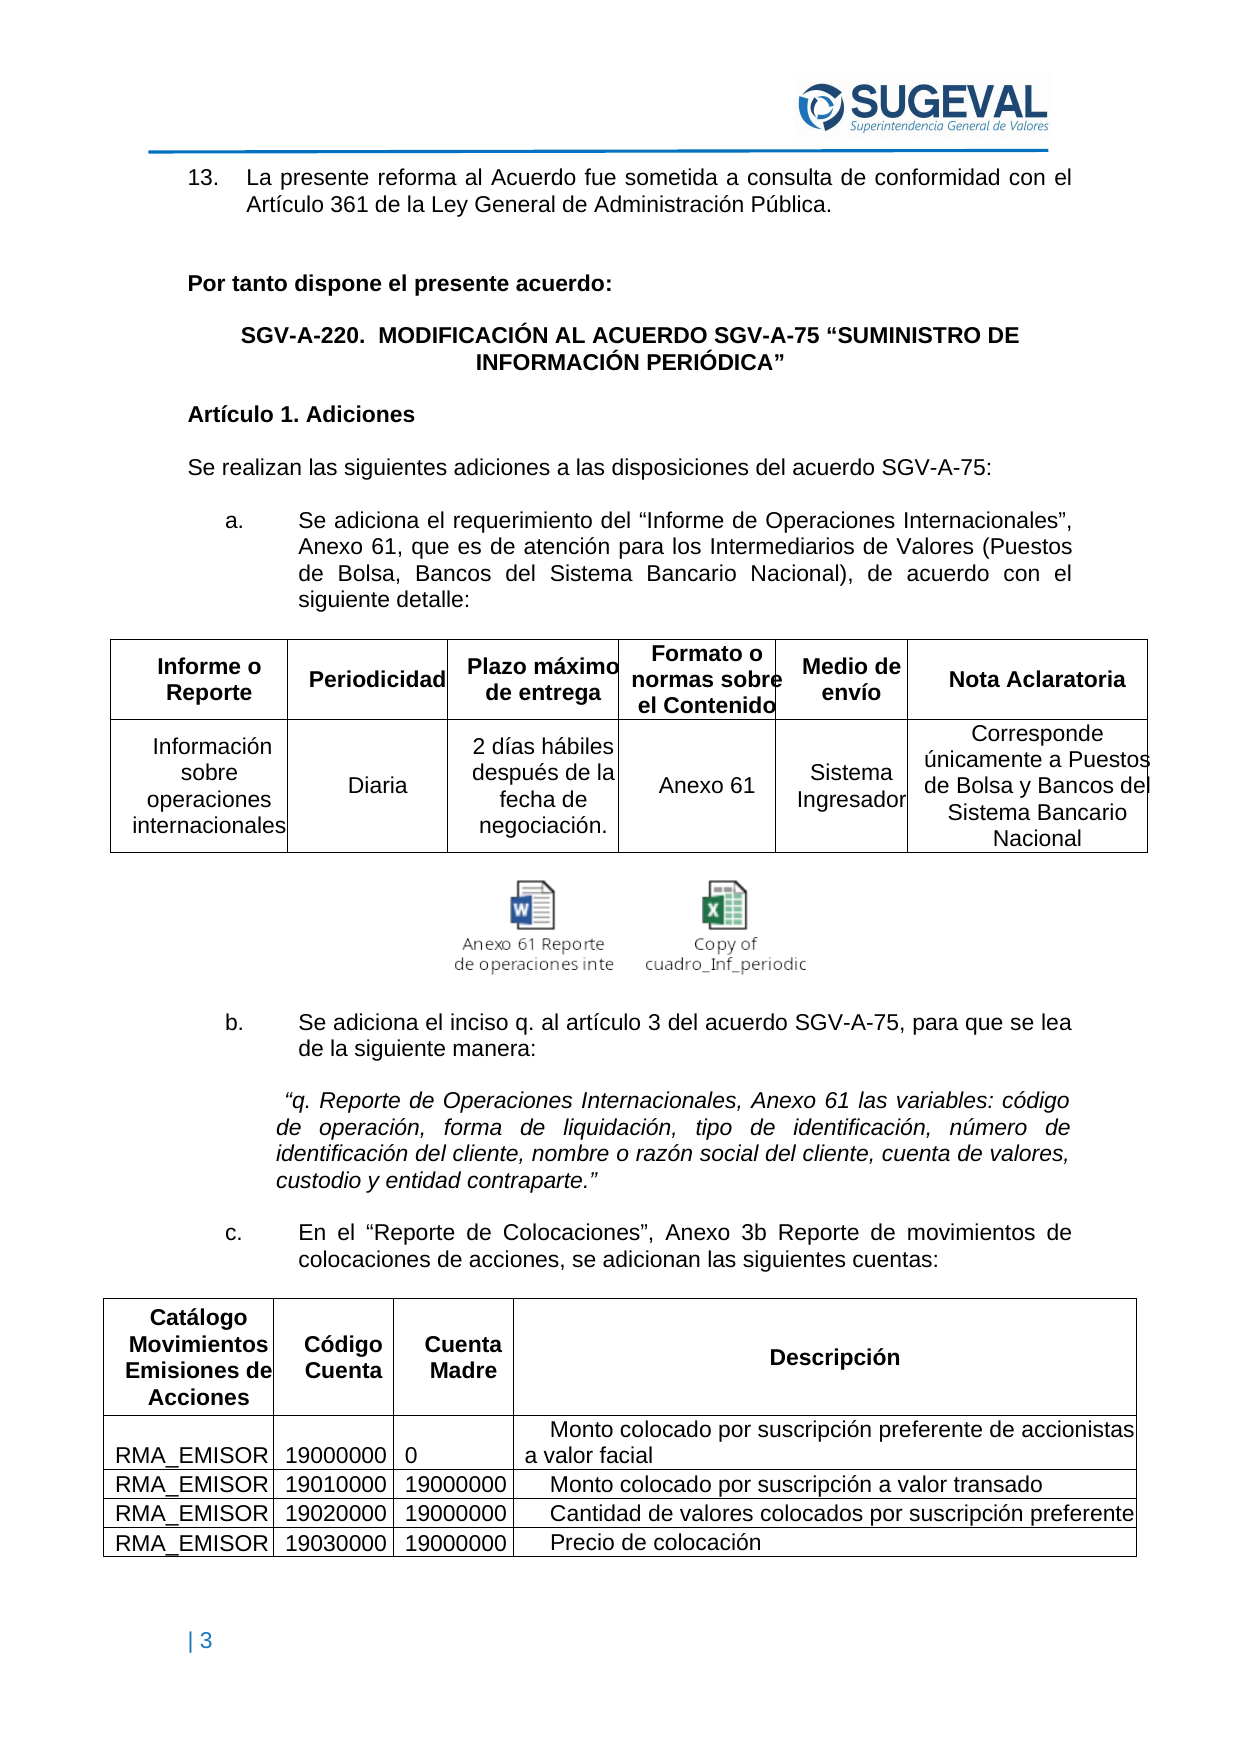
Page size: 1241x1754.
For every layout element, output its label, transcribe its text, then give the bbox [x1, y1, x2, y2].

table_cell Sistema Ingresador [776, 720, 907, 852]
table_header Formato o normas sobre el Contenido [619, 640, 775, 719]
list Se adiciona el requerimiento del “Informe de Operaciones Internacionales”, Anexo 61, que es de atención para los Intermediarios de Valores (Puestos de Bolsa, Bancos del Sistema Bancario Nacional), de acuerdo con el siguiente detalle: [225, 507, 1073, 612]
table_header Informe o Reporte [111, 640, 287, 719]
table_cell 19000000 [394, 1528, 513, 1556]
table_header Periodicidad [288, 640, 447, 719]
list “q. Reporte de Operaciones Internacionales, Anexo 61 las variables: código de operación, forma de liquidación, tipo de identificación, número de identificación del cliente, nombre o razón social del cliente, cuenta de valores, custodio y entidad contraparte.” [276, 1087, 1073, 1193]
table_cell 19000000 [394, 1499, 513, 1527]
table_cell 19000000 [274, 1416, 393, 1469]
table_cell RMA_EMISOR [104, 1470, 273, 1498]
table_cell 0 [394, 1416, 513, 1469]
table_cell RMA_EMISOR [104, 1416, 273, 1469]
table_cell Información sobre operaciones internacionales [111, 720, 287, 852]
list Se realizan las siguientes adiciones a las disposiciones del acuerdo SGV-A-75: [187, 454, 1073, 481]
table_cell Cantidad de valores colocados por suscripción preferente [514, 1499, 1136, 1527]
table_cell 19020000 [274, 1499, 393, 1527]
table_cell Corresponde únicamente a Puestos de Bolsa y Bancos del Sistema Bancario Nacional [908, 720, 1147, 852]
table_header Medio de envío [776, 640, 907, 719]
table_header Descripción [514, 1299, 1136, 1415]
list Por tanto dispone el presente acuerdo: [187, 270, 1073, 296]
table_cell Anexo 61 [619, 720, 775, 852]
table_cell Monto colocado por suscripción a valor transado [514, 1470, 1136, 1498]
table_cell 19030000 [274, 1528, 393, 1556]
table_cell RMA_EMISOR [104, 1528, 273, 1556]
list Artículo 1. Adiciones [187, 401, 1073, 428]
table_header Catálogo Movimientos Emisiones de Acciones [104, 1299, 273, 1415]
list En el “Reporte de Colocaciones”, Anexo 3b Reporte de movimientos de colocaciones de acciones, se adicionan las siguientes cuentas: [225, 1219, 1073, 1272]
table_header Cuenta Madre [394, 1299, 513, 1415]
table_cell Monto colocado por suscripción preferente de accionistas a valor facial [514, 1416, 1136, 1469]
table_cell 19010000 [274, 1470, 393, 1498]
table_cell Precio de colocación [514, 1528, 1136, 1556]
table_header Nota Aclaratoria [908, 640, 1147, 719]
text La presente reforma al Acuerdo fue sometida a consulta de conformidad con el Artículo 361 de la Ley General de Administración Pública. [187, 164, 1073, 217]
list Se adiciona el inciso q. al artículo 3 del acuerdo SGV-A-75, para que se lea de la siguiente manera: [225, 1008, 1073, 1061]
table_cell 19000000 [394, 1470, 513, 1498]
table_header Código Cuenta [274, 1299, 393, 1415]
table_cell RMA_EMISOR [104, 1499, 273, 1527]
list SGV-A-220. MODIFICACIÓN AL ACUERDO SGV-A-75 “SUMINISTRO DE INFORMACIÓN PERIÓDICA” [187, 322, 1073, 375]
table_cell 2 días hábiles después de la fecha de negociación. [448, 720, 618, 852]
table_header Plazo máximo de entrega [448, 640, 618, 719]
picture [793, 73, 1054, 138]
table_cell Diaria [288, 720, 447, 852]
